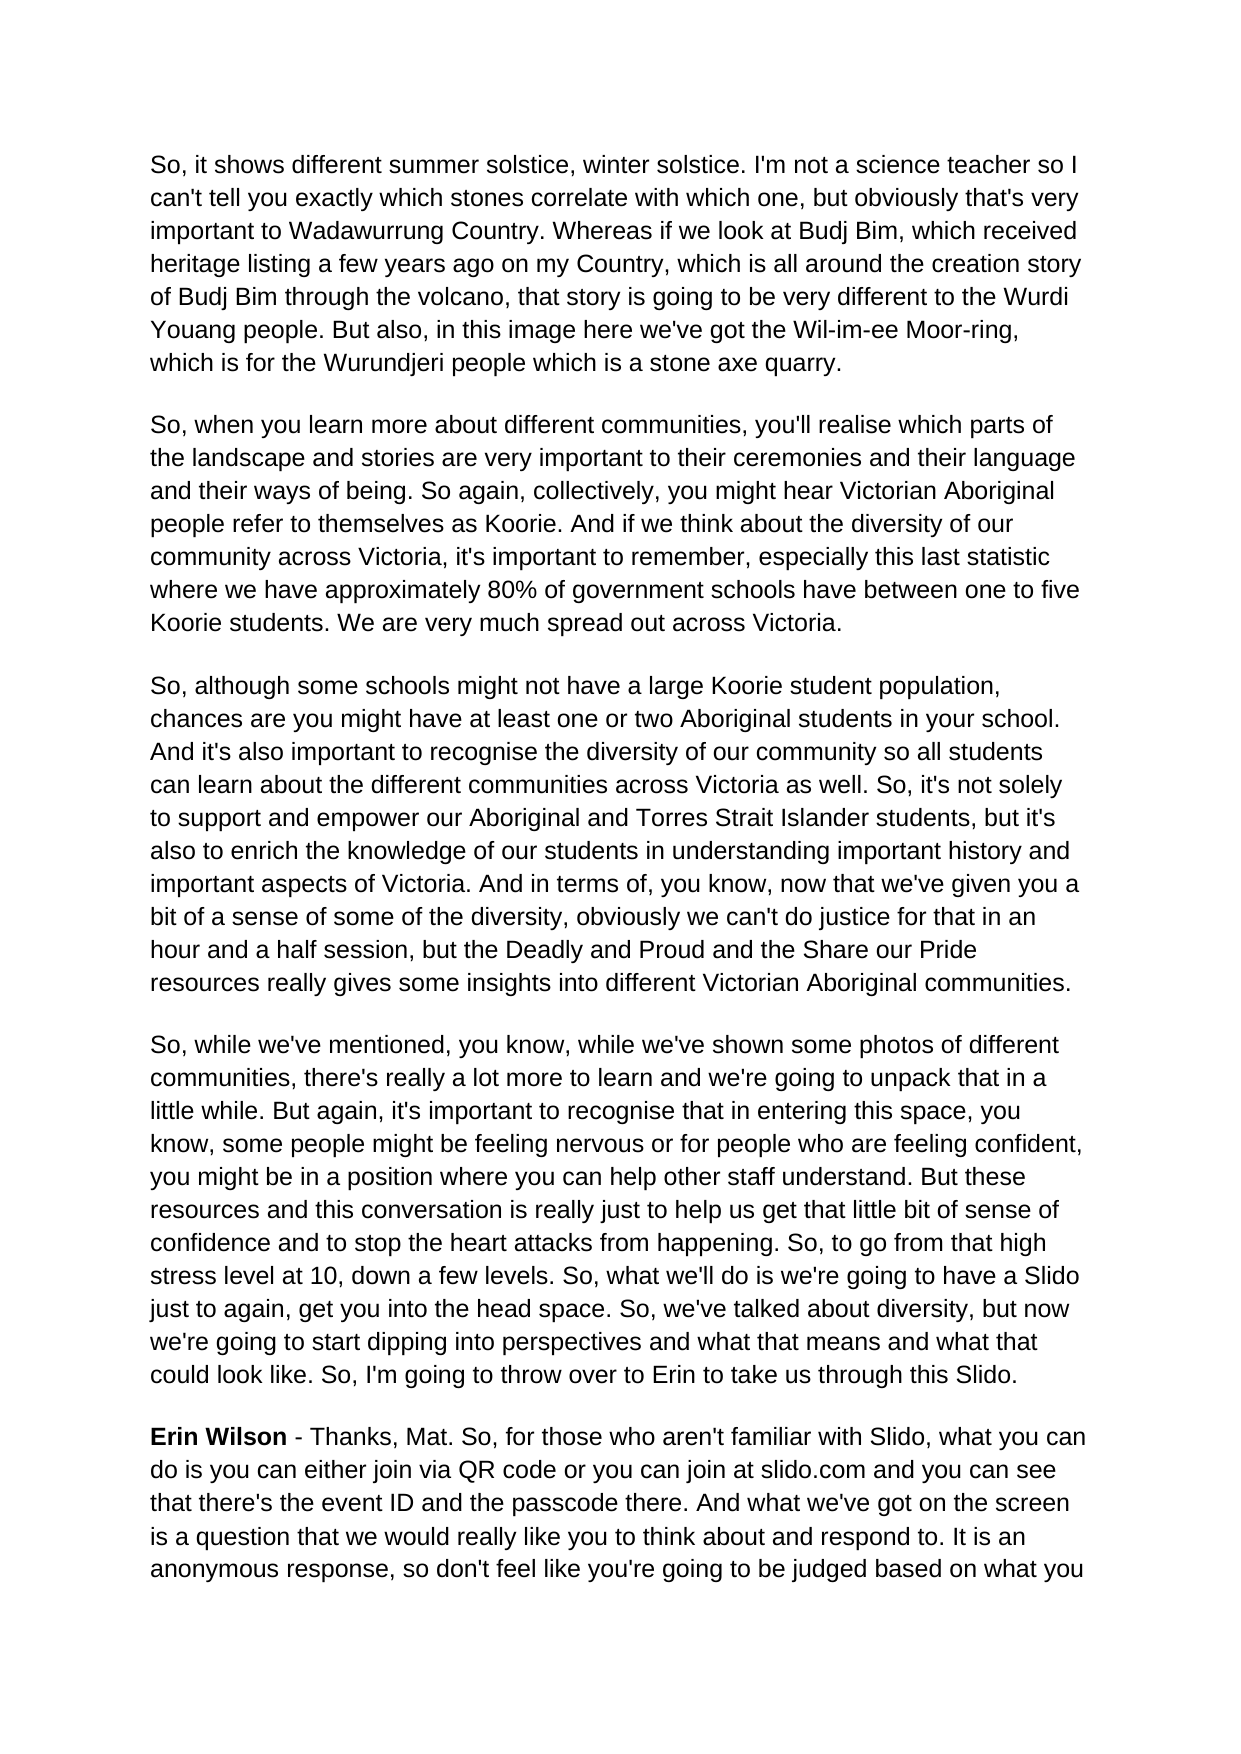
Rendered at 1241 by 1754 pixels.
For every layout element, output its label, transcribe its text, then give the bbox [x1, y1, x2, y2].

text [150, 1422, 1090, 1583]
text So, although some schools might not have a large Koorie student population, chances are you might have at least one or two Aboriginal students in your school. And it's also important to recognise the diversity of our community so all students can learn about the different communities across Victoria as well. So, it's not solely to support and empower our Aboriginal and Torres Strait Islander students, but it's also to enrich the knowledge of our students in understanding important history and important aspects of Victoria. And in terms of, you know, now that we've given you a bit of a sense of some of the diversity, obviously we can't do justice for that in an hour and a half session, but the Deadly and Proud and the Share our Pride resources really gives some insights into different Victorian Aboriginal communities. [150, 671, 1090, 997]
text So, when you learn more about different communities, you'll realise which parts of the landscape and stories are very important to their ceremonies and their language and their ways of being. So again, collectively, you might hear Victorian Aboriginal people refer to themselves as Koorie. And if we think about the diversity of our community across Victoria, it's important to remember, especially this last statistic where we have approximately 80% of government schools have between one to five Koorie students. We are very much spread out across Victoria. [150, 410, 1090, 637]
text So, while we've mentioned, you know, while we've shown some photos of different communities, there's really a lot more to learn and we're going to unpack that in a little while. But again, it's important to recognise that in entering this space, you know, some people might be feeling nervous or for people who are feeling confident, you might be in a position where you can help other staff understand. But these resources and this conversation is really just to help us get that little bit of sense of confidence and to stop the heart attacks from happening. So, to go from that high stress level at 10, down a few levels. So, what we'll do is we're going to have a Slido just to again, get you into the head space. So, we've talked about diversity, but now we're going to start dipping into perspectives and what that means and what that could look like. So, I'm going to throw over to Erin to take us through this Slido. [150, 1030, 1090, 1389]
text So, it shows different summer solstice, winter solstice. I'm not a science teacher so I can't tell you exactly which stones correlate with which one, but obviously that's very important to Wadawurrung Country. Whereas if we look at Budj Bim, which received heritage listing a few years ago on my Country, which is all around the creation story of Budj Bim through the volcano, that story is going to be very different to the Wurdi Youang people. But also, in this image here we've got the Wil-im-ee Moor-ring, which is for the Wurundjeri people which is a stone axe quarry. [150, 150, 1090, 377]
